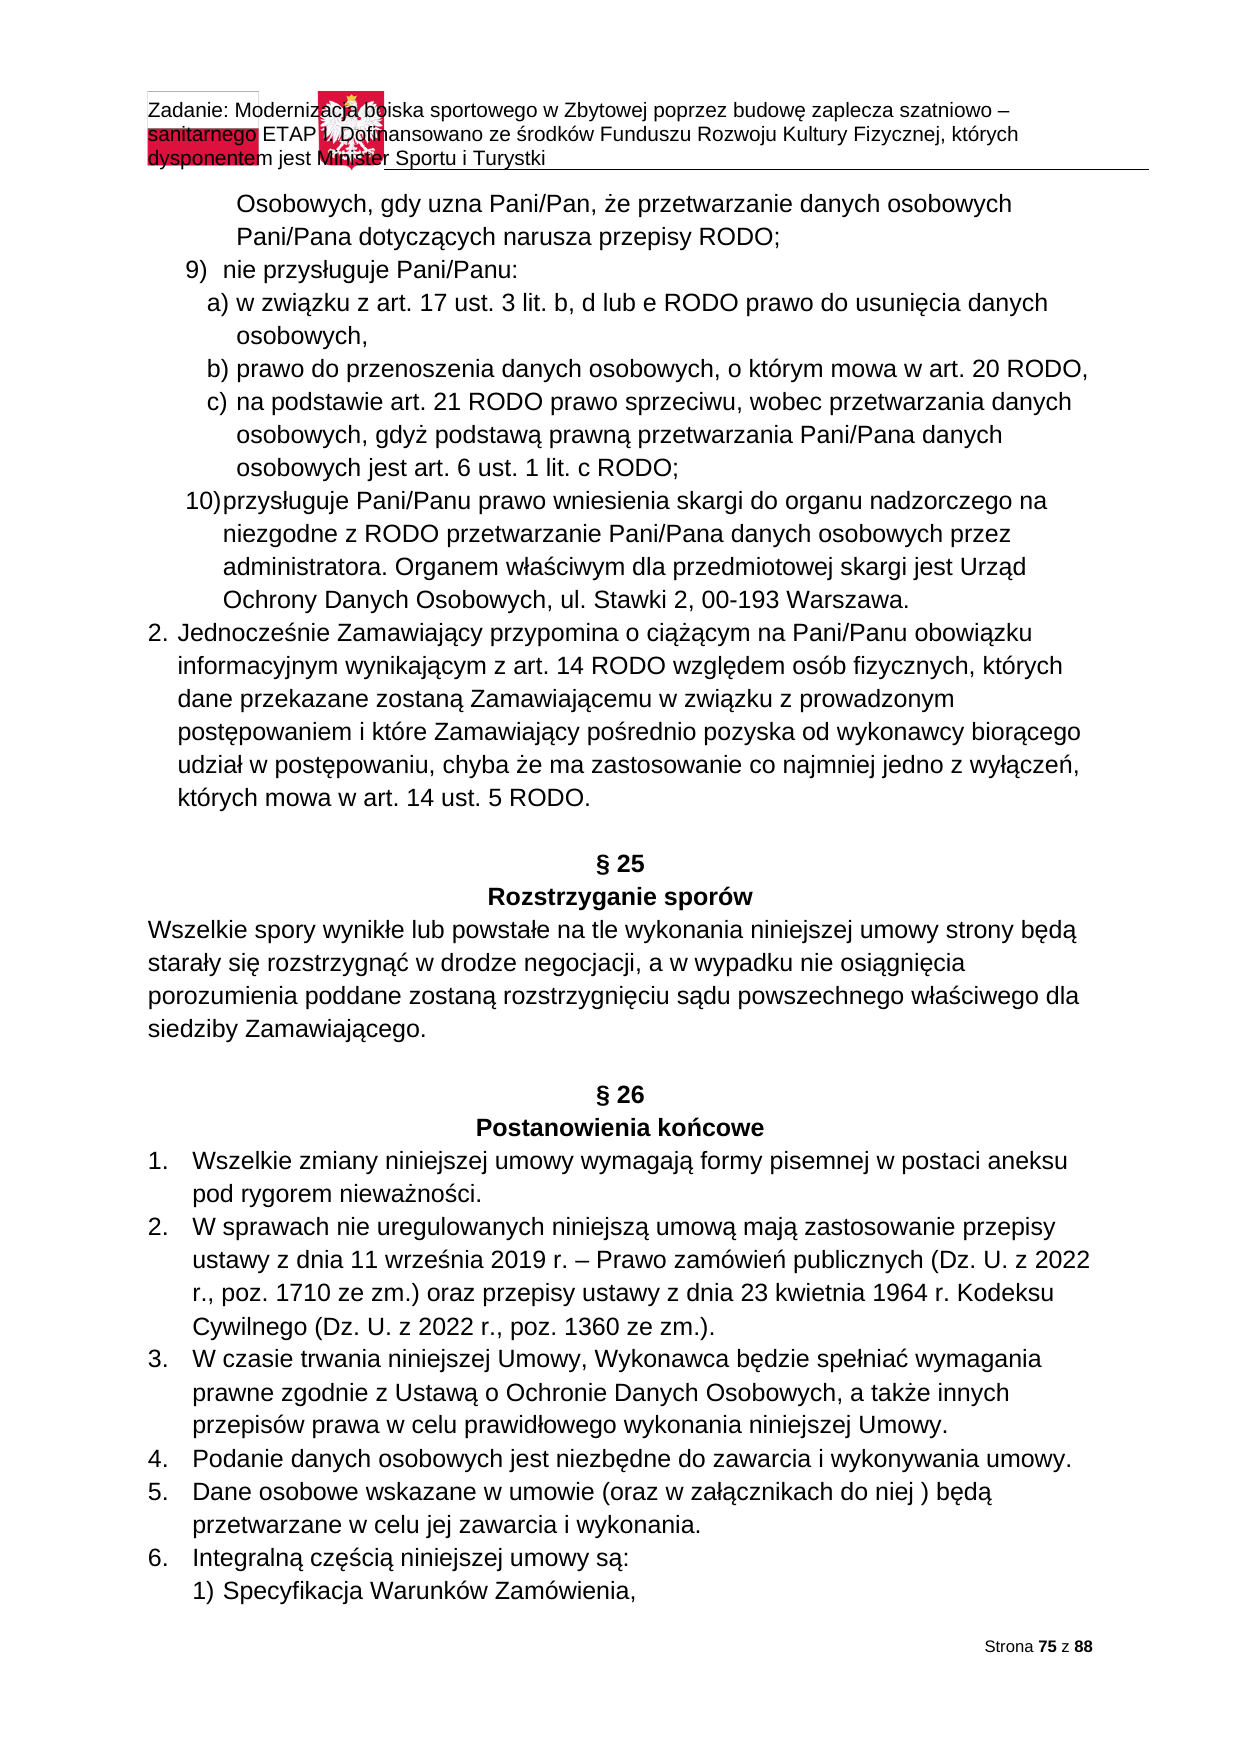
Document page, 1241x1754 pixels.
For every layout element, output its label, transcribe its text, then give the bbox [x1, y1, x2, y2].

picture [147, 91, 385, 170]
list przysługuje Pani/Panu prawo wniesienia skargi do organu nadzorczego na niezgodne z RODO przetwarzanie Pani/Pana danych osobowych przez administratora. Organem właściwym dla przedmiotowej skargi jest Urząd Ochrony Danych Osobowych, ul. Stawki 2, 00-193 Warszawa. [185, 486, 1093, 614]
text Rozstrzyganie sporów [148, 882, 1093, 911]
list Wszelkie zmiany niniejszej umowy wymagają formy pisemnej w postaci aneksu pod rygorem nieważności. [148, 1146, 1093, 1208]
list Specyfikacja Warunków Zamówienia, [192, 1576, 1093, 1604]
list W sprawach nie uregulowanych niniejszą umową mają zastosowanie przepisy ustawy z dnia 11 września 2019 r. – Prawo zamówień publicznych (Dz. U. z 2022 r., poz. 1710 ze zm.) oraz przepisy ustawy z dnia 23 kwietnia 1964 r. Kodeksu Cywilnego (Dz. U. z 2022 r., poz. 1360 ze zm.). [148, 1212, 1093, 1340]
text § 25 [148, 849, 1093, 878]
list Jednocześnie Zamawiający przypomina o ciążącym na Pani/Panu obowiązku informacyjnym wynikającym z art. 14 RODO względem osób fizycznych, których dane przekazane zostaną Zamawiającemu w związku z prowadzonym postępowaniem i które Zamawiający pośrednio pozyska od wykonawcy biorącego udział w postępowaniu, chyba że ma zastosowanie co najmniej jedno z wyłączeń, których mowa w art. 14 ust. 5 RODO. [148, 618, 1093, 812]
list Podanie danych osobowych jest niezbędne do zawarcia i wykonywania umowy. [148, 1443, 1093, 1472]
picture [378, 107, 384, 116]
list nie przysługuje Pani/Panu: [185, 255, 1093, 283]
list Integralną częścią niniejszej umowy są: [148, 1543, 1093, 1571]
list w związku z art. 17 ust. 3 lit. b, d lub e RODO prawo do usunięcia danych osobowych, [207, 288, 1093, 349]
list W czasie trwania niniejszej Umowy, Wykonawca będzie spełniać wymagania prawne zgodnie z Ustawą o Ochronie Danych Osobowych, a także innych przepisów prawa w celu prawidłowego wykonania niniejszej Umowy. [148, 1344, 1093, 1439]
list Dane osobowe wskazane w umowie (oraz w załącznikach do niej ) będą przetwarzane w celu jej zawarcia i wykonania. [148, 1477, 1093, 1538]
text Postanowienia końcowe [148, 1113, 1093, 1142]
text Wszelkie spory wynikłe lub powstałe na tle wykonania niniejszej umowy strony będą starały się rozstrzygnąć w drodze negocjacji, a w wypadku nie osiągnięcia porozumienia poddane zostaną rozstrzygnięciu sądu powszechnego właściwego dla siedziby Zamawiającego. [148, 915, 1093, 1043]
text § 26 [148, 1080, 1093, 1109]
list na podstawie art. 21 RODO prawo sprzeciwu, wobec przetwarzania danych osobowych, gdyż podstawą prawną przetwarzania Pani/Pana danych osobowych jest art. 6 ust. 1 lit. c RODO; [207, 387, 1093, 482]
list prawo do przenoszenia danych osobowych, o którym mowa w art. 20 RODO, [207, 354, 1093, 383]
